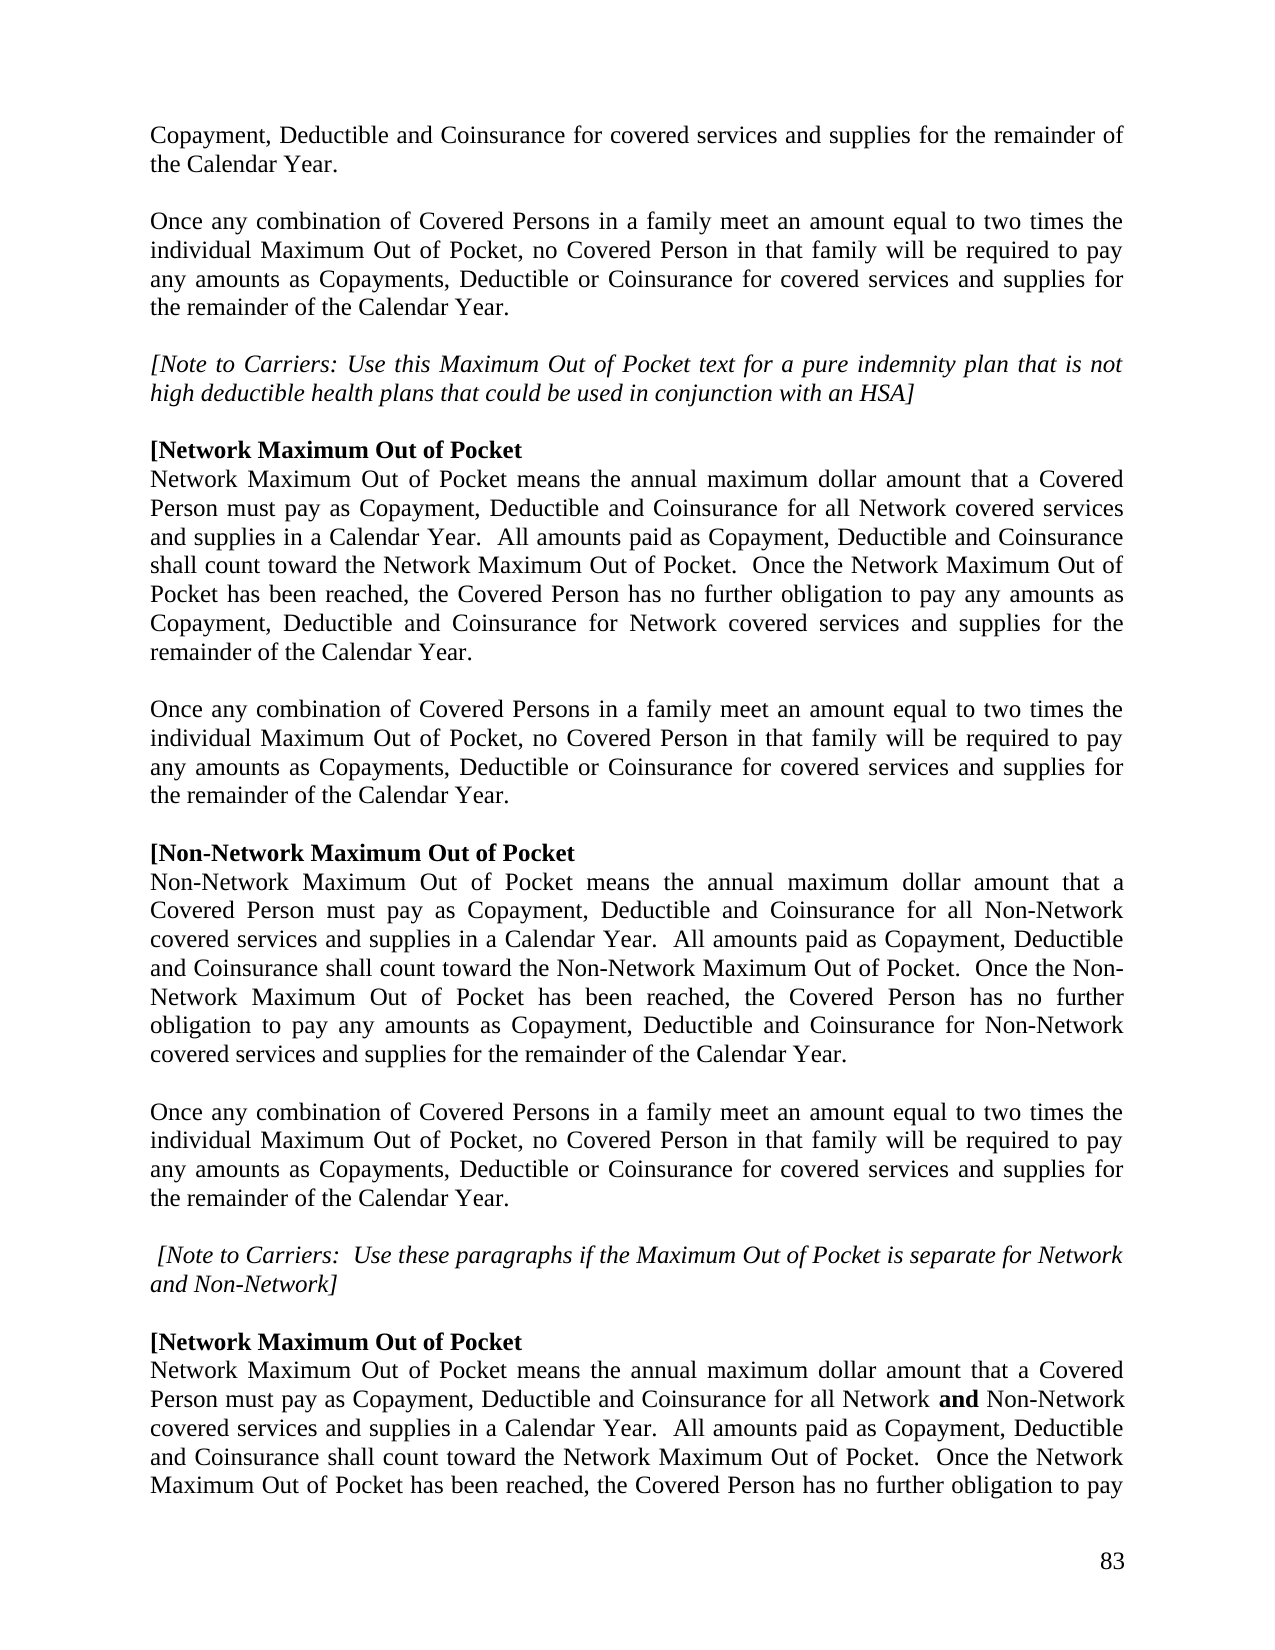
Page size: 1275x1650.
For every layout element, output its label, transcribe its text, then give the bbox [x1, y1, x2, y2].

text [Network Maximum Out of Pocket [150, 436, 1125, 464]
text [Note to Carriers: Use this Maximum Out of Pocket text for a pure indemnity plan that is not high deductible health plans that could be used in conjunction with an HSA] [150, 349, 1125, 407]
text Network Maximum Out of Pocket means the annual maximum dollar amount that a Covered Person must pay as Copayment, Deductible and Coinsurance for all Network covered services and supplies in a Calendar Year. All amounts paid as Copayment, Deductible and Coinsurance shall count toward the Network Maximum Out of Pocket. Once the Network Maximum Out of Pocket has been reached, the Covered Person has no further obligation to pay any amounts as Copayment, Deductible and Coinsurance for Network covered services and supplies for the remainder of the Calendar Year. [150, 464, 1125, 666]
text [Note to Carriers: Use these paragraphs if the Maximum Out of Pocket is separate for Network and Non-Network] [150, 1241, 1125, 1298]
text [Non-Network Maximum Out of Pocket [150, 838, 1125, 867]
text Non-Network Maximum Out of Pocket means the annual maximum dollar amount that a Covered Person must pay as Copayment, Deductible and Coinsurance for all Non-Network covered services and supplies in a Calendar Year. All amounts paid as Copayment, Deductible and Coinsurance shall count toward the Non-Network Maximum Out of Pocket. Once the Non-Network Maximum Out of Pocket has been reached, the Covered Person has no further obligation to pay any amounts as Copayment, Deductible and Coinsurance for Non-Network covered services and supplies for the remainder of the Calendar Year. [150, 867, 1125, 1068]
text [Network Maximum Out of Pocket [150, 1327, 1125, 1356]
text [150, 120, 1125, 177]
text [150, 1356, 1125, 1499]
